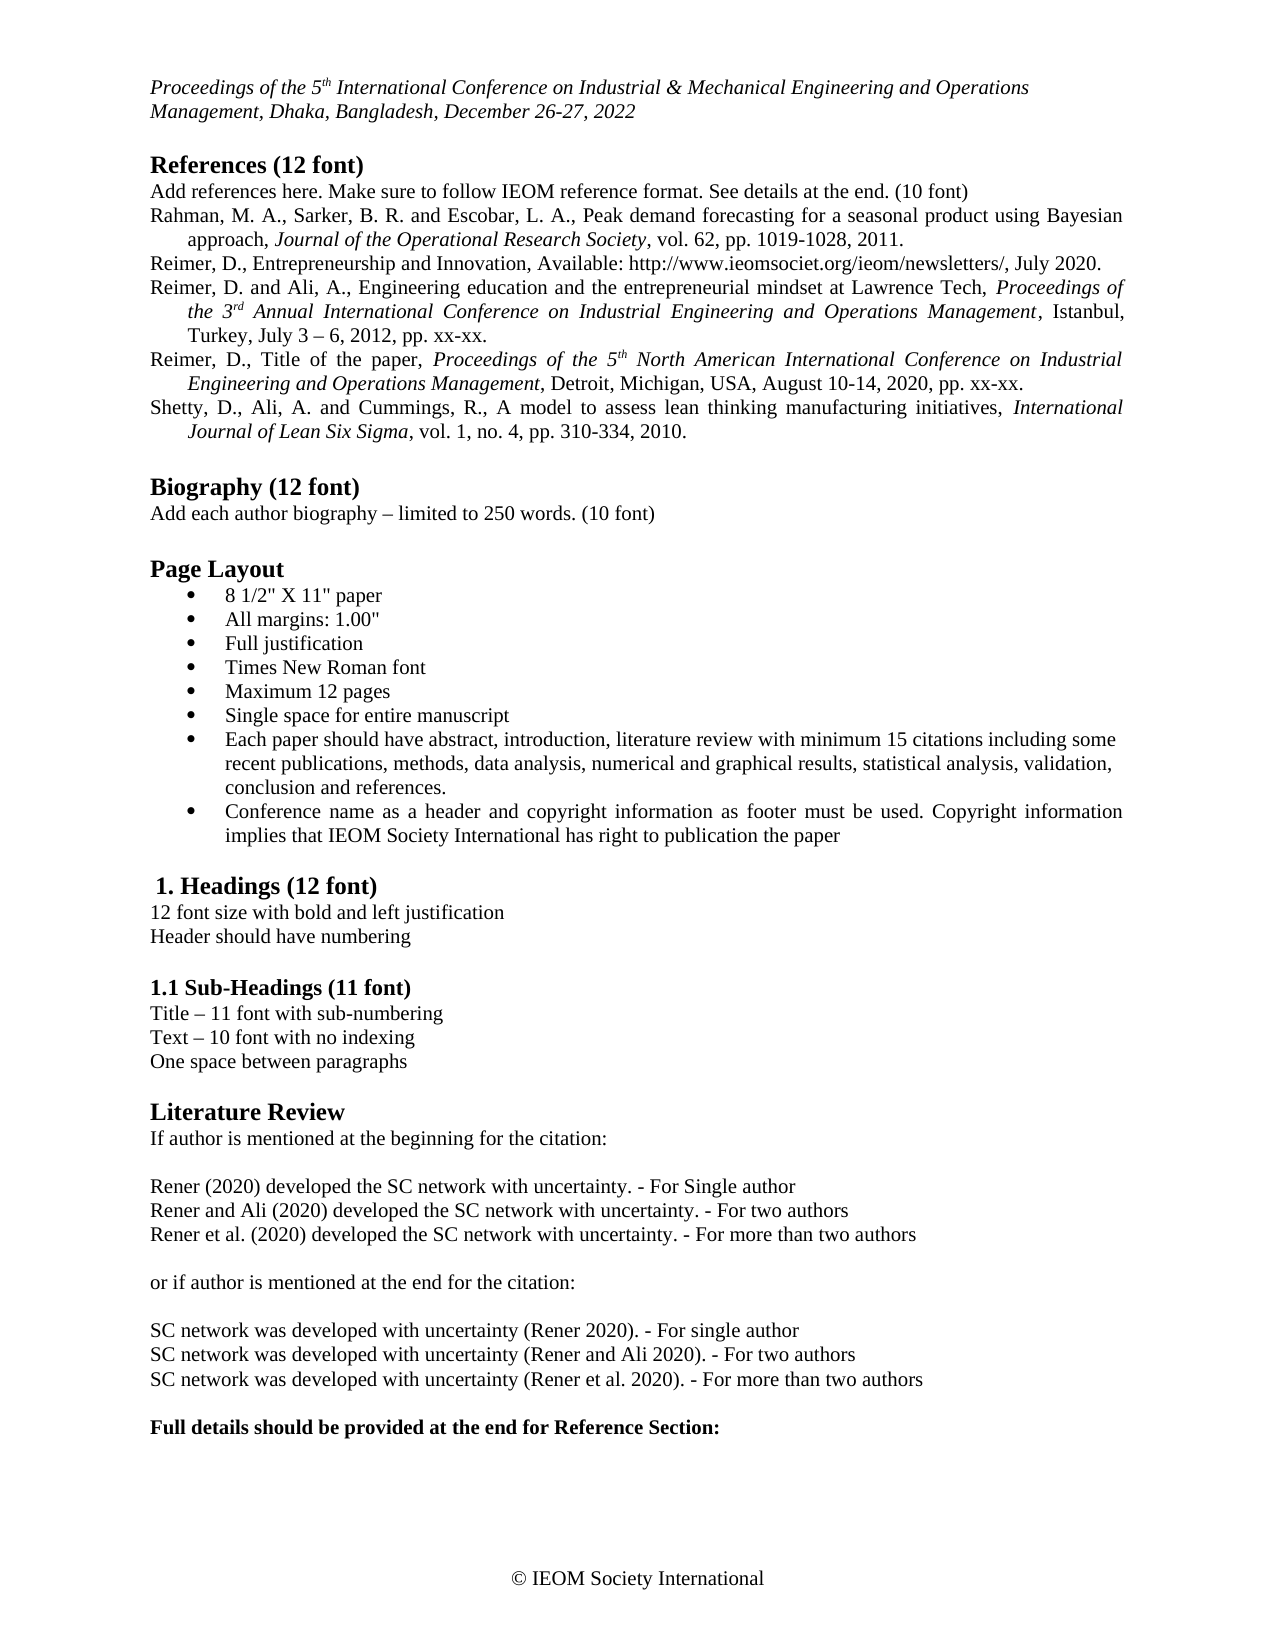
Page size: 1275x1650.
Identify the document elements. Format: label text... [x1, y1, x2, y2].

text or if author is mentioned at the end for the citation: [150, 1270, 1125, 1294]
text Rener et al. (2020) developed the SC network with uncertainty. - For more than two authors [150, 1222, 1125, 1246]
list All margins: 1.00" [187, 607, 1125, 631]
text One space between paragraphs [150, 1049, 1125, 1073]
subtitle Add references here. Make sure to follow IEOM reference format. See details at the end. (10 font) [150, 179, 1125, 203]
text Full details should be provided at the end for Reference Section: [150, 1414, 1125, 1439]
subtitle References (12 font) [150, 150, 1125, 179]
list 8 1/2" X 11" paper [187, 582, 1125, 607]
text Header should have numbering [150, 924, 1125, 948]
text Rahman, M. A., Sarker, B. R. and Escobar, L. A., Peak demand forecasting for a seasonal product using Bayesian approach, Journal of the Operational Research Society, vol. 62, pp. 1019-1028, 2011. [150, 203, 1125, 251]
subtitle Page Layout [150, 554, 1125, 582]
text Literature Review [150, 1097, 1125, 1126]
list Conference name as a header and copyright information as footer must be used. Copyright information implies that IEOM Society International has right to publication the paper [187, 799, 1125, 847]
text Reimer, D. and Ali, A., Engineering education and the entrepreneurial mindset at Lawrence Tech, Proceedings of the 3rd Annual International Conference on Industrial Engineering and Operations Management, Istanbul, Turkey, July 3 – 6, 2012, pp. xx-xx. [150, 275, 1125, 347]
text Biography (12 font) [150, 472, 1125, 501]
text Reimer, D., Title of the paper, Proceedings of the 5th North American International Conference on Industrial Engineering and Operations Management, Detroit, Michigan, USA, August 10-14, 2020, pp. xx-xx. [150, 347, 1125, 395]
list Maximum 12 pages [187, 679, 1125, 703]
text SC network was developed with uncertainty (Rener and Ali 2020). - For two authors [150, 1342, 1125, 1366]
text Rener and Ali (2020) developed the SC network with uncertainty. - For two authors [150, 1198, 1125, 1222]
text SC network was developed with uncertainty (Rener et al. 2020). - For more than two authors [150, 1366, 1125, 1391]
text Rener (2020) developed the SC network with uncertainty. - For Single author [150, 1174, 1125, 1198]
list Times New Roman font [187, 655, 1125, 679]
text Reimer, D., Entrepreneurship and Innovation, Available: http://www.ieomsociet.org/ieom/newsletters/, July 2020. [150, 251, 1125, 275]
list Single space for entire manuscript [187, 703, 1125, 727]
text 12 font size with bold and left justification [150, 900, 1125, 924]
text Text – 10 font with no indexing [150, 1025, 1125, 1049]
list Each paper should have abstract, introduction, literature review with minimum 15 citations including some recent publications, methods, data analysis, numerical and graphical results, statistical analysis, validation, conclusion and references. [187, 727, 1125, 799]
text 1. Headings (12 font) [150, 871, 1125, 900]
text Add each author biography – limited to 250 words. (10 font) [150, 501, 1125, 525]
subtitle 1.1 Sub-Headings (11 font) [150, 974, 1125, 1001]
text Title – 11 font with sub-numbering [150, 1001, 1125, 1025]
list Full justification [187, 631, 1125, 655]
text SC network was developed with uncertainty (Rener 2020). - For single author [150, 1318, 1125, 1342]
text If author is mentioned at the beginning for the citation: [150, 1126, 1125, 1150]
text Shetty, D., Ali, A. and Cummings, R., A model to assess lean thinking manufacturing initiatives, International Journal of Lean Six Sigma, vol. 1, no. 4, pp. 310-334, 2010. [150, 395, 1125, 443]
